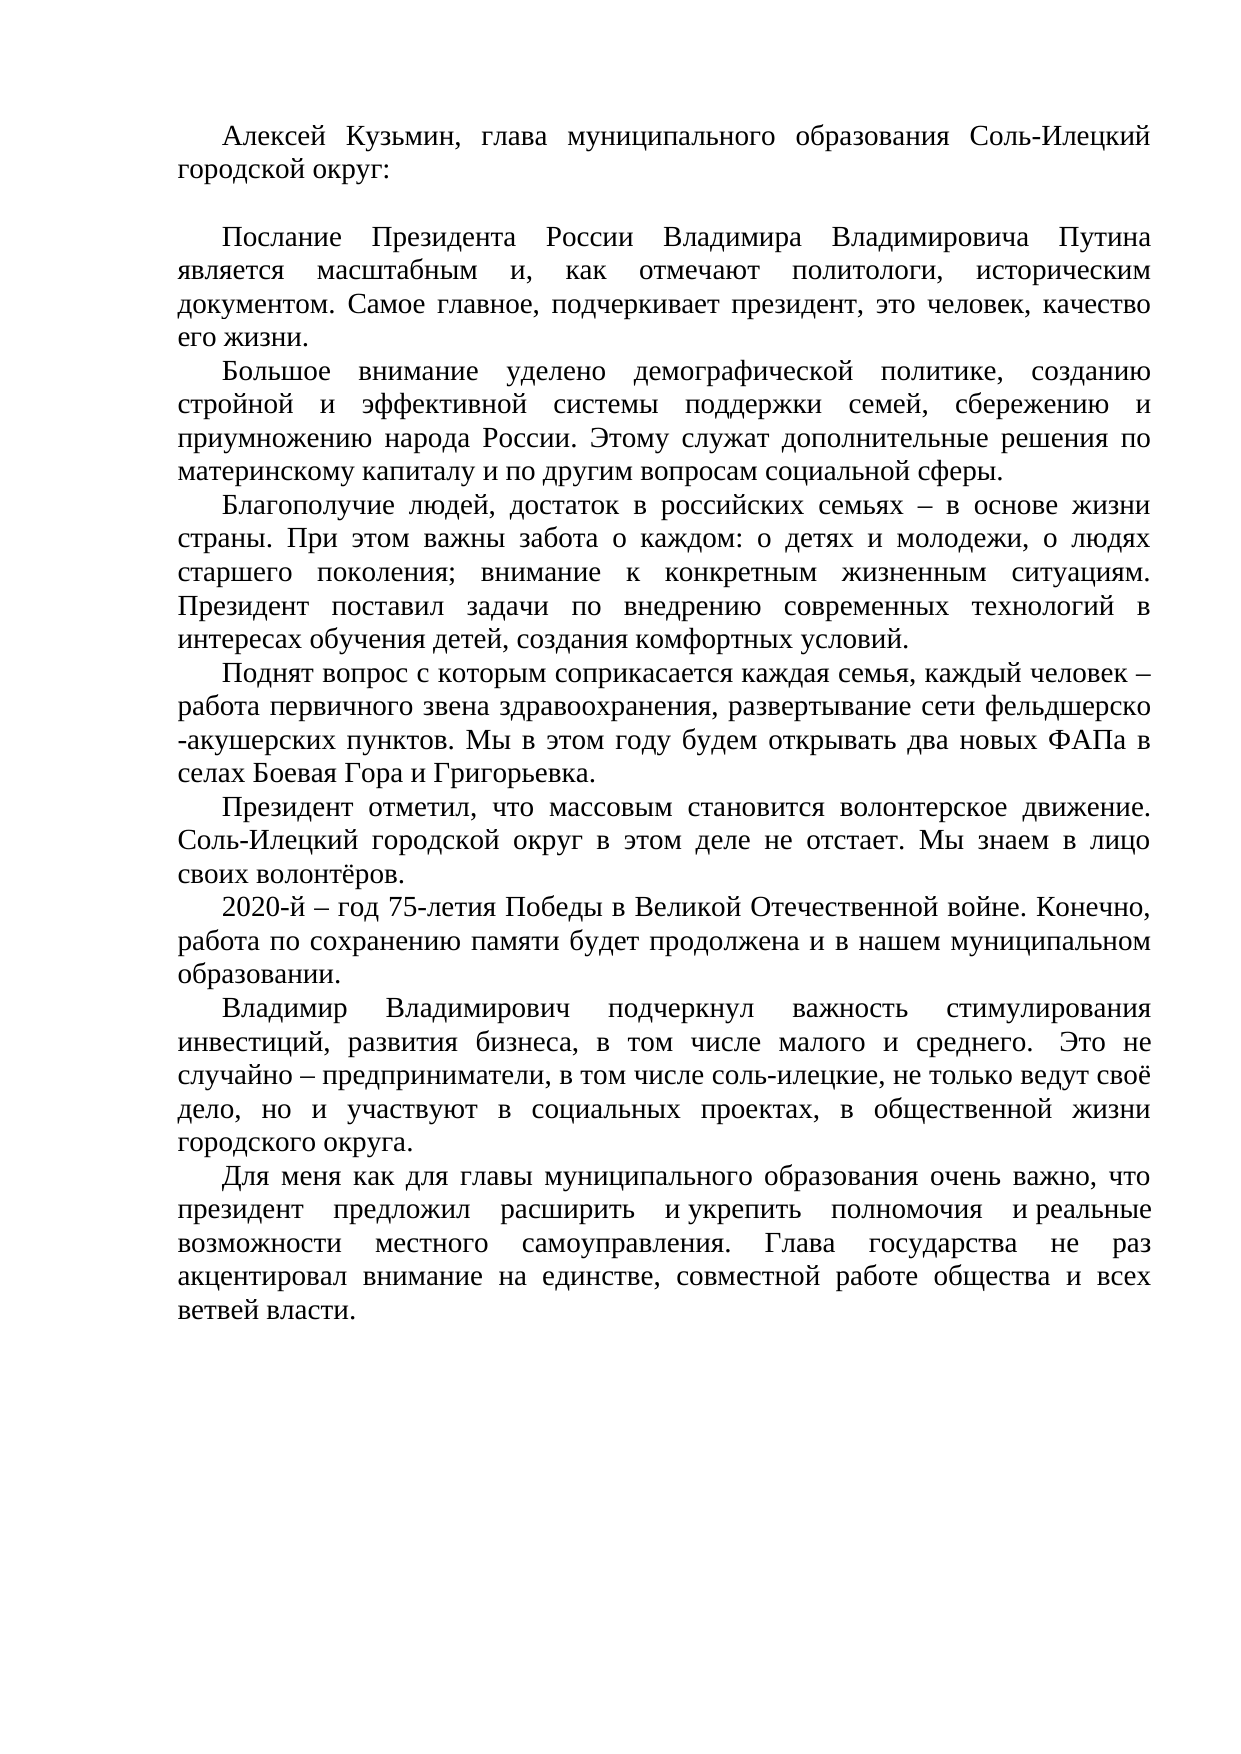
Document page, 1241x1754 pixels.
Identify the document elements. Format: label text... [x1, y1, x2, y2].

text Большое внимание уделено демографической политике, созданию стройной и эффективной системы поддержки семей, сбережению и приумножению народа России. Этому служат дополнительные решения по материнскому капиталу и по другим вопросам социальной сферы. [177, 353, 1152, 487]
text Алексей Кузьмин, глава муниципального образования Соль-Илецкий городской округ: [177, 118, 1152, 185]
text Президент отметил, что массовым становится волонтерское движение. Соль-Илецкий городской округ в этом деле не отстает. Мы знаем в лицо своих волонтёров. [177, 789, 1152, 889]
text Для меня как для главы муниципального образования очень важно, что президент предложил расширить и укрепить полномочия и реальные возможности местного самоуправления. Глава государства не раз акцентировал внимание на единстве, совместной работе общества и всех ветвей власти. [177, 1158, 1152, 1326]
text Послание Президента России Владимира Владимировича Путина является масштабным и, как отмечают политологи, историческим документом. Самое главное, подчеркивает президент, это человек, качество его жизни. [177, 219, 1152, 353]
text Владимир Владимирович подчеркнул важность стимулирования инвестиций, развития бизнеса, в том числе малого и среднего. Это не случайно – предприниматели, в том числе соль-илецкие, не только ведут своё дело, но и участвуют в социальных проектах, в общественной жизни городского округа. [177, 990, 1152, 1158]
text 2020-й – год 75-летия Победы в Великой Отечественной войне. Конечно, работа по сохранению памяти будет продолжена и в нашем муниципальном образовании. [177, 889, 1152, 990]
text Благополучие людей, достаток в российских семьях – в основе жизни страны. При этом важны забота о каждом: о детях и молодежи, о людях старшего поколения; внимание к конкретным жизненным ситуациям. Президент поставил задачи по внедрению современных технологий в интересах обучения детей, создания комфортных условий. [177, 487, 1152, 655]
text Поднят вопрос с которым соприкасается каждая семья, каждый человек – работа первичного звена здравоохранения, развертывание сети фельдшерско -акушерских пунктов. Мы в этом году будем открывать два новых ФАПа в селах Боевая Гора и Григорьевка. [177, 655, 1152, 789]
